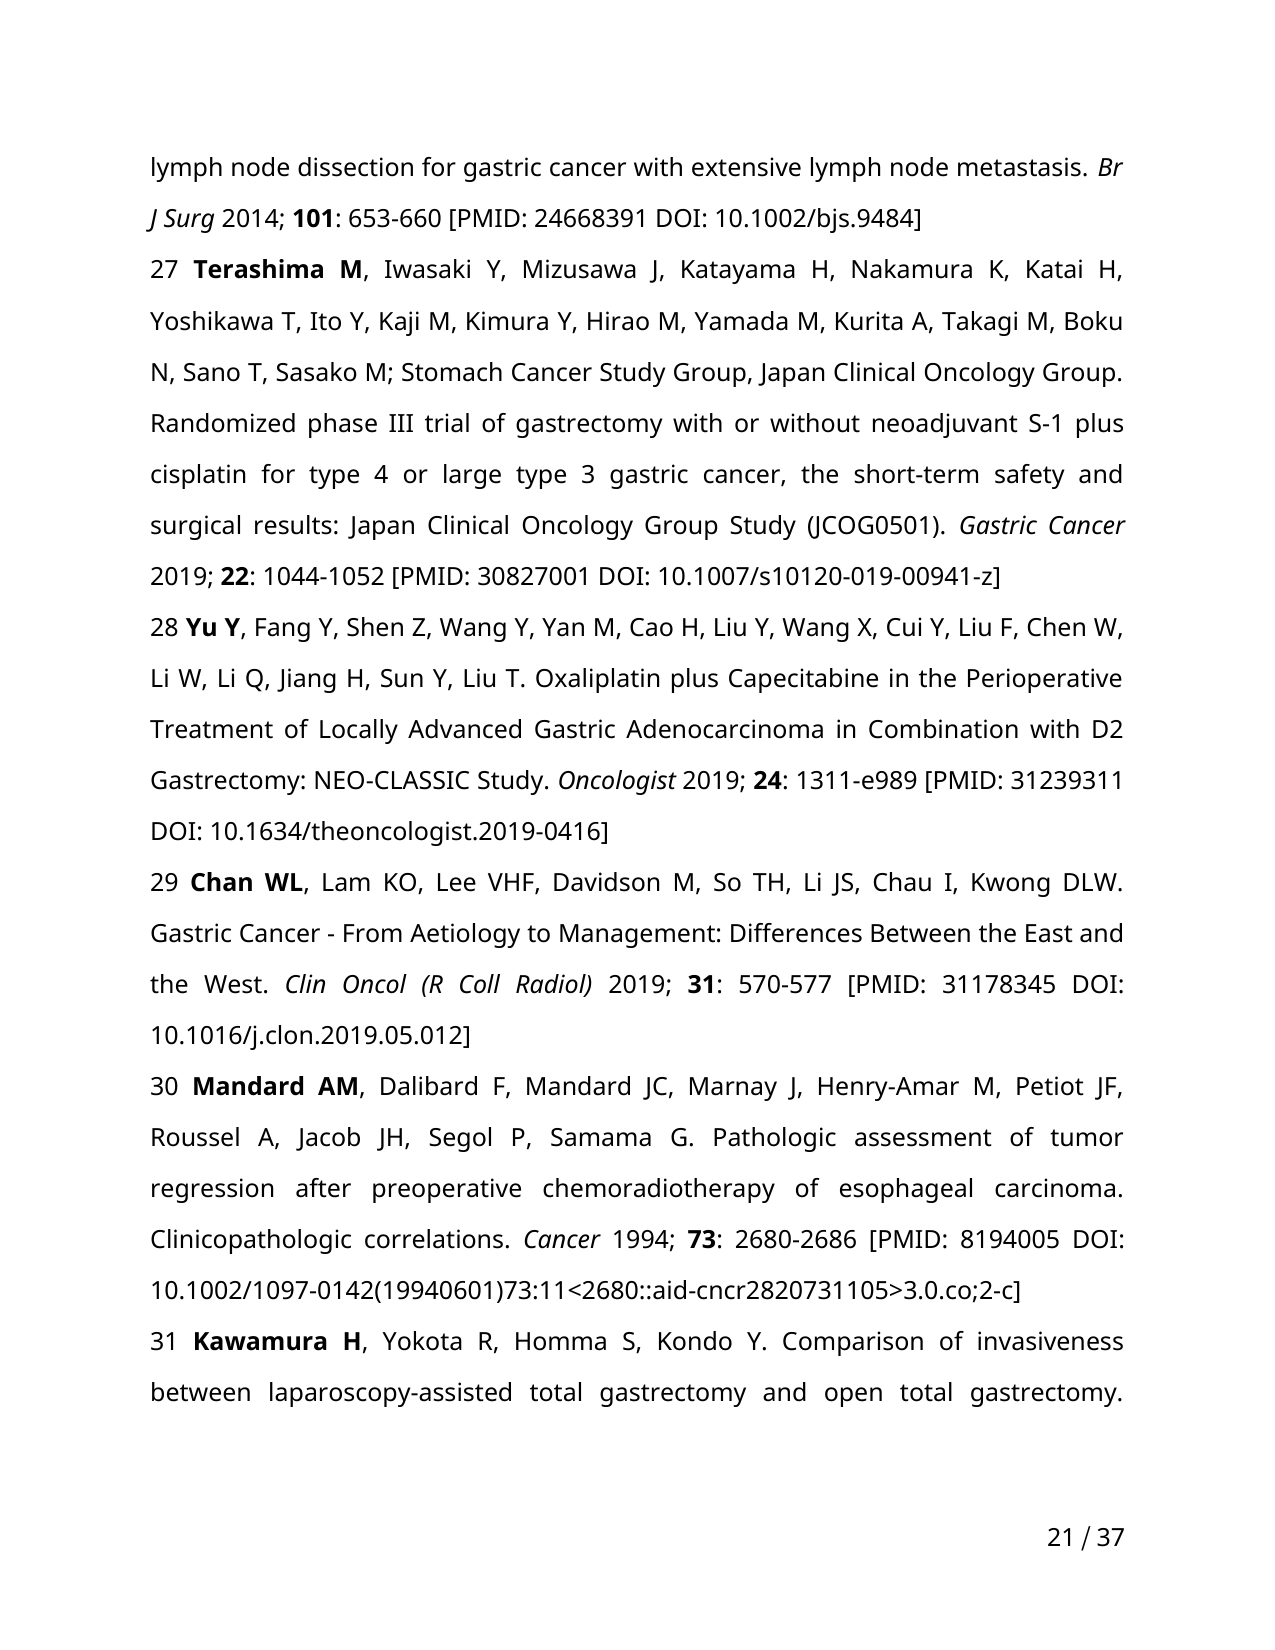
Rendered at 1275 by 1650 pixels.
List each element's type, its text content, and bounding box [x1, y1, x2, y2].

text 29 Chan WL, Lam KO, Lee VHF, Davidson M, So TH, Li JS, Chau I, Kwong DLW. Gastric Cancer - From Aetiology to Management: Differences Between the East and the West. Clin Oncol (R Coll Radiol) 2019; 31: 570-577 [PMID: 31178345 DOI: 10.1016/j.clon.2019.05.012] [150, 864, 1125, 1052]
text 28 Yu Y, Fang Y, Shen Z, Wang Y, Yan M, Cao H, Liu Y, Wang X, Cui Y, Liu F, Chen W, Li W, Li Q, Jiang H, Sun Y, Liu T. Oxaliplatin plus Capecitabine in the Perioperative Treatment of Locally Advanced Gastric Adenocarcinoma in Combination with D2 Gastrectomy: NEO-CLASSIC Study. Oncologist 2019; 24: 1311-e989 [PMID: 31239311 DOI: 10.1634/theoncologist.2019-0416] [150, 609, 1125, 848]
text 30 Mandard AM, Dalibard F, Mandard JC, Marnay J, Henry-Amar M, Petiot JF, Roussel A, Jacob JH, Segol P, Samama G. Pathologic assessment of tumor regression after preoperative chemoradiotherapy of esophageal carcinoma. Clinicopathologic correlations. Cancer 1994; 73: 2680-2686 [PMID: 8194005 DOI: 10.1002/1097-0142(19940601)73:11<2680::aid-cncr2820731105>3.0.co;2-c] [150, 1069, 1125, 1307]
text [150, 1324, 1125, 1409]
text 27 Terashima M, Iwasaki Y, Mizusawa J, Katayama H, Nakamura K, Katai H, Yoshikawa T, Ito Y, Kaji M, Kimura Y, Hirao M, Yamada M, Kurita A, Takagi M, Boku N, Sano T, Sasako M; Stomach Cancer Study Group, Japan Clinical Oncology Group. Randomized phase III trial of gastrectomy with or without neoadjuvant S-1 plus cisplatin for type 4 or large type 3 gastric cancer, the short-term safety and surgical results: Japan Clinical Oncology Group Study (JCOG0501). Gastric Cancer 2019; 22: 1044-1052 [PMID: 30827001 DOI: 10.1007/s10120-019-00941-z] [150, 252, 1125, 592]
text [150, 150, 1125, 235]
